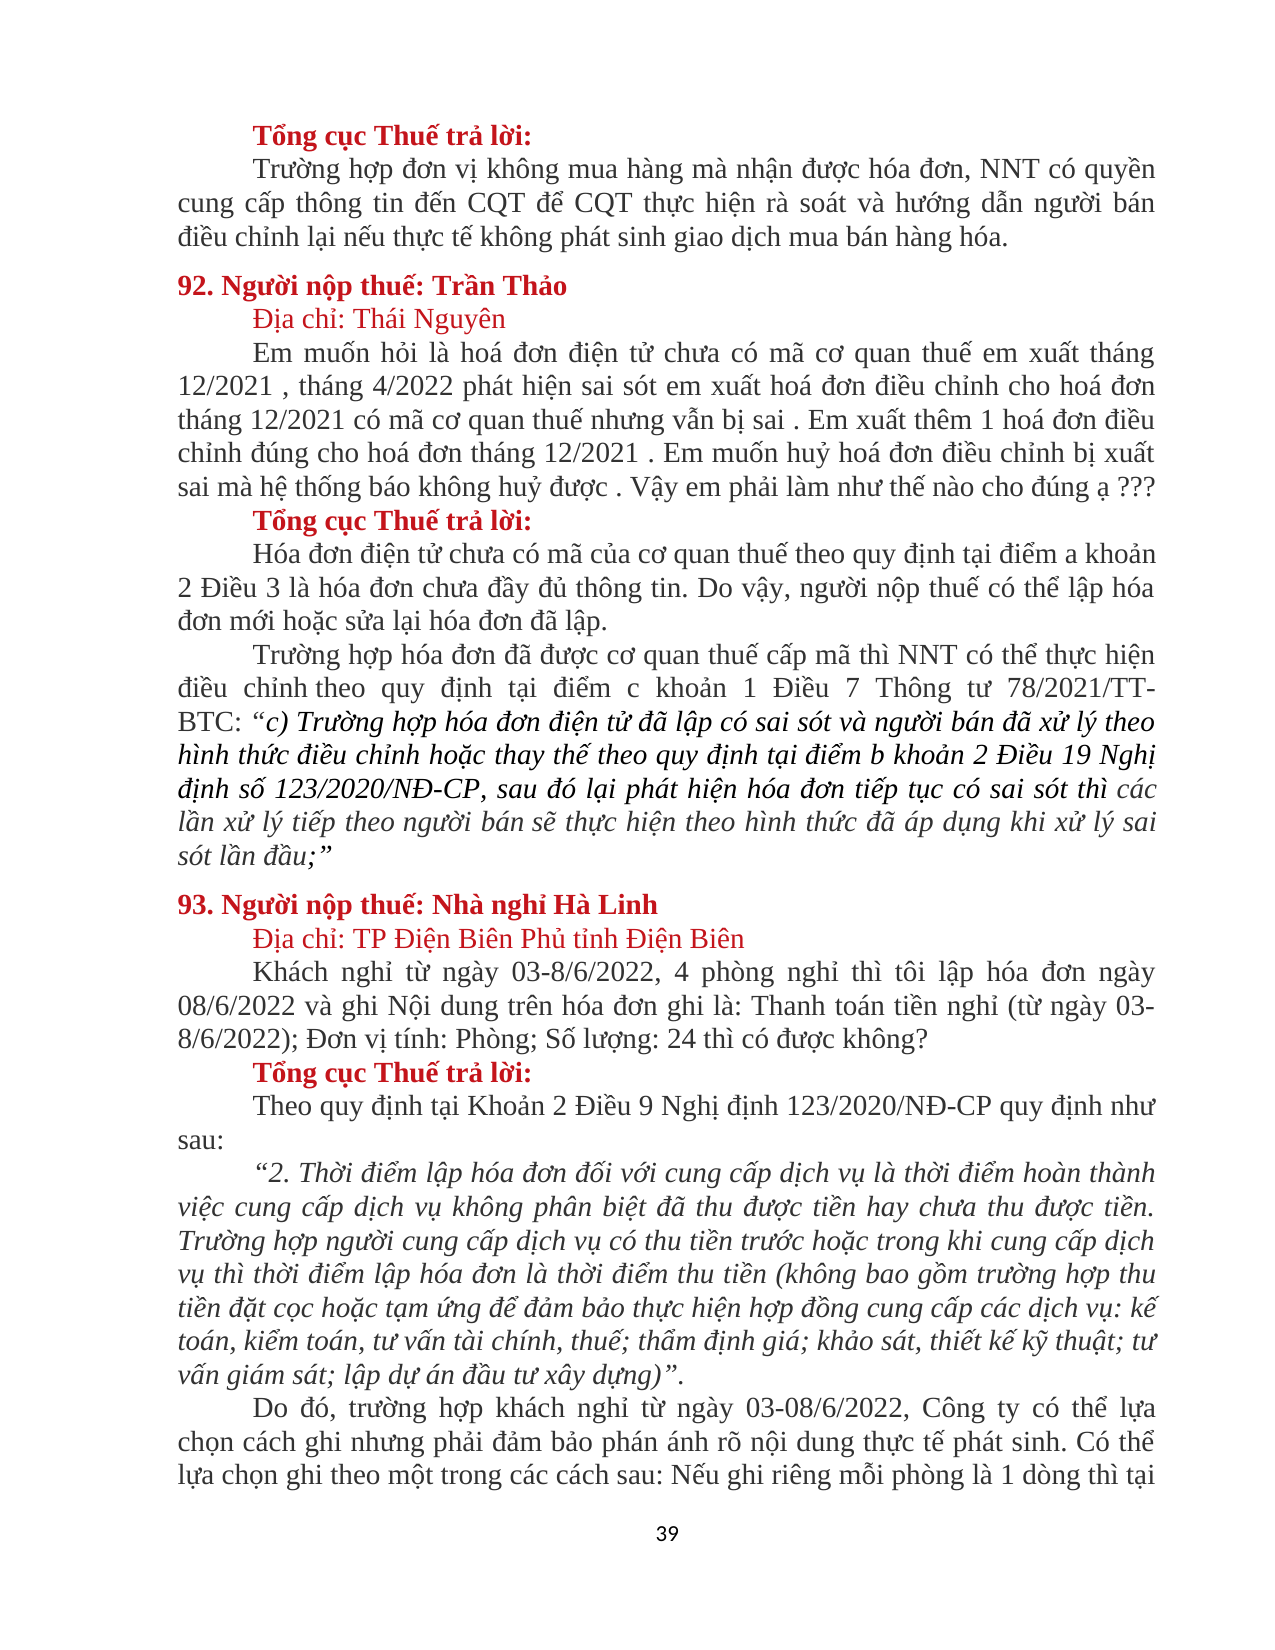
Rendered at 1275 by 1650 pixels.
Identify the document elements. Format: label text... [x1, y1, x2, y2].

text Tổng cục Thuế trả lời: [177, 1055, 1157, 1088]
text Trường hợp hóa đơn đã được cơ quan thuế cấp mã thì NNT có thể thực hiện điều chỉnh theo quy định tại điểm c khoản 1 Điều 7 Thông tư 78/2021/TT-BTC: “c) Trường hợp hóa đơn điện tử đã lập có sai sót và người bán đã xử lý theo hình thức điều chỉnh hoặc thay thế theo quy định tại điểm b khoản 2 Điều 19 Nghị định số 123/2020/NĐ-CP, sau đó lại phát hiện hóa đơn tiếp tục có sai sót thì các lần xử lý tiếp theo người bán sẽ thực hiện theo hình thức đã áp dụng khi xử lý sai sót lần đầu;” [177, 637, 1157, 872]
text Theo quy định tại Khoản 2 Điều 9 Nghị định 123/2020/NĐ-CP quy định như sau: [177, 1088, 1157, 1156]
text 93. Người nộp thuế: Nhà nghỉ Hà Linh- [177, 887, 1157, 921]
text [177, 1390, 1157, 1491]
text Địa chỉ: TP Điện Biên Phủ tỉnh Điện Biên [177, 921, 1157, 954]
text Tổng cục Thuế trả lời: [177, 118, 1157, 152]
text Tổng cục Thuế trả lời: [177, 503, 1157, 536]
text Em muốn hỏi là hoá đơn điện tử chưa có mã cơ quan thuế em xuất tháng 12/2021 , tháng 4/2022 phát hiện sai sót em xuất hoá đơn điều chỉnh cho hoá đơn tháng 12/2021 có mã cơ quan thuế nhưng vẫn bị sai . Em xuất thêm 1 hoá đơn điều chỉnh đúng cho hoá đơn tháng 12/2021 . Em muốn huỷ hoá đơn điều chỉnh bị xuất sai mà hệ thống báo không huỷ được . Vậy em phải làm như thế nào cho đúng ạ ??? [177, 335, 1157, 503]
text Trường hợp đơn vị không mua hàng mà nhận được hóa đơn, NNT có quyền cung cấp thông tin đến CQT để CQT thực hiện rà soát và hướng dẫn người bán điều chỉnh lại nếu thực tế không phát sinh giao dịch mua bán hàng hóa. [177, 152, 1157, 252]
text 92. Người nộp thuế: Trần Thảo- [177, 268, 1157, 301]
text Địa chỉ: Thái Nguyên [177, 301, 1157, 335]
text “2. Thời điểm lập hóa đơn đối với cung cấp dịch vụ là thời điểm hoàn thành việc cung cấp dịch vụ không phân biệt đã thu được tiền hay chưa thu được tiền. Trường hợp người cung cấp dịch vụ có thu tiền trước hoặc trong khi cung cấp dịch vụ thì thời điểm lập hóa đơn là thời điểm thu tiền (không bao gồm trường hợp thu tiền đặt cọc hoặc tạm ứng để đảm bảo thực hiện hợp đồng cung cấp các dịch vụ: kế toán, kiểm toán, tư vấn tài chính, thuế; thẩm định giá; khảo sát, thiết kế kỹ thuật; tư vấn giám sát; lập dự án đầu tư xây dựng)”. [177, 1156, 1157, 1390]
text Hóa đơn điện tử chưa có mã của cơ quan thuế theo quy định tại điểm a khoản 2 Điều 3 là hóa đơn chưa đầy đủ thông tin. Do vậy, người nộp thuế có thể lập hóa đơn mới hoặc sửa lại hóa đơn đã lập. [177, 536, 1157, 637]
text Khách nghỉ từ ngày 03-8/6/2022, 4 phòng nghỉ thì tôi lập hóa đơn ngày 08/6/2022 và ghi Nội dung trên hóa đơn ghi là: Thanh toán tiền nghỉ (từ ngày 03-8/6/2022); Đơn vị tính: Phòng; Số lượng: 24 thì có được không? [177, 954, 1157, 1055]
